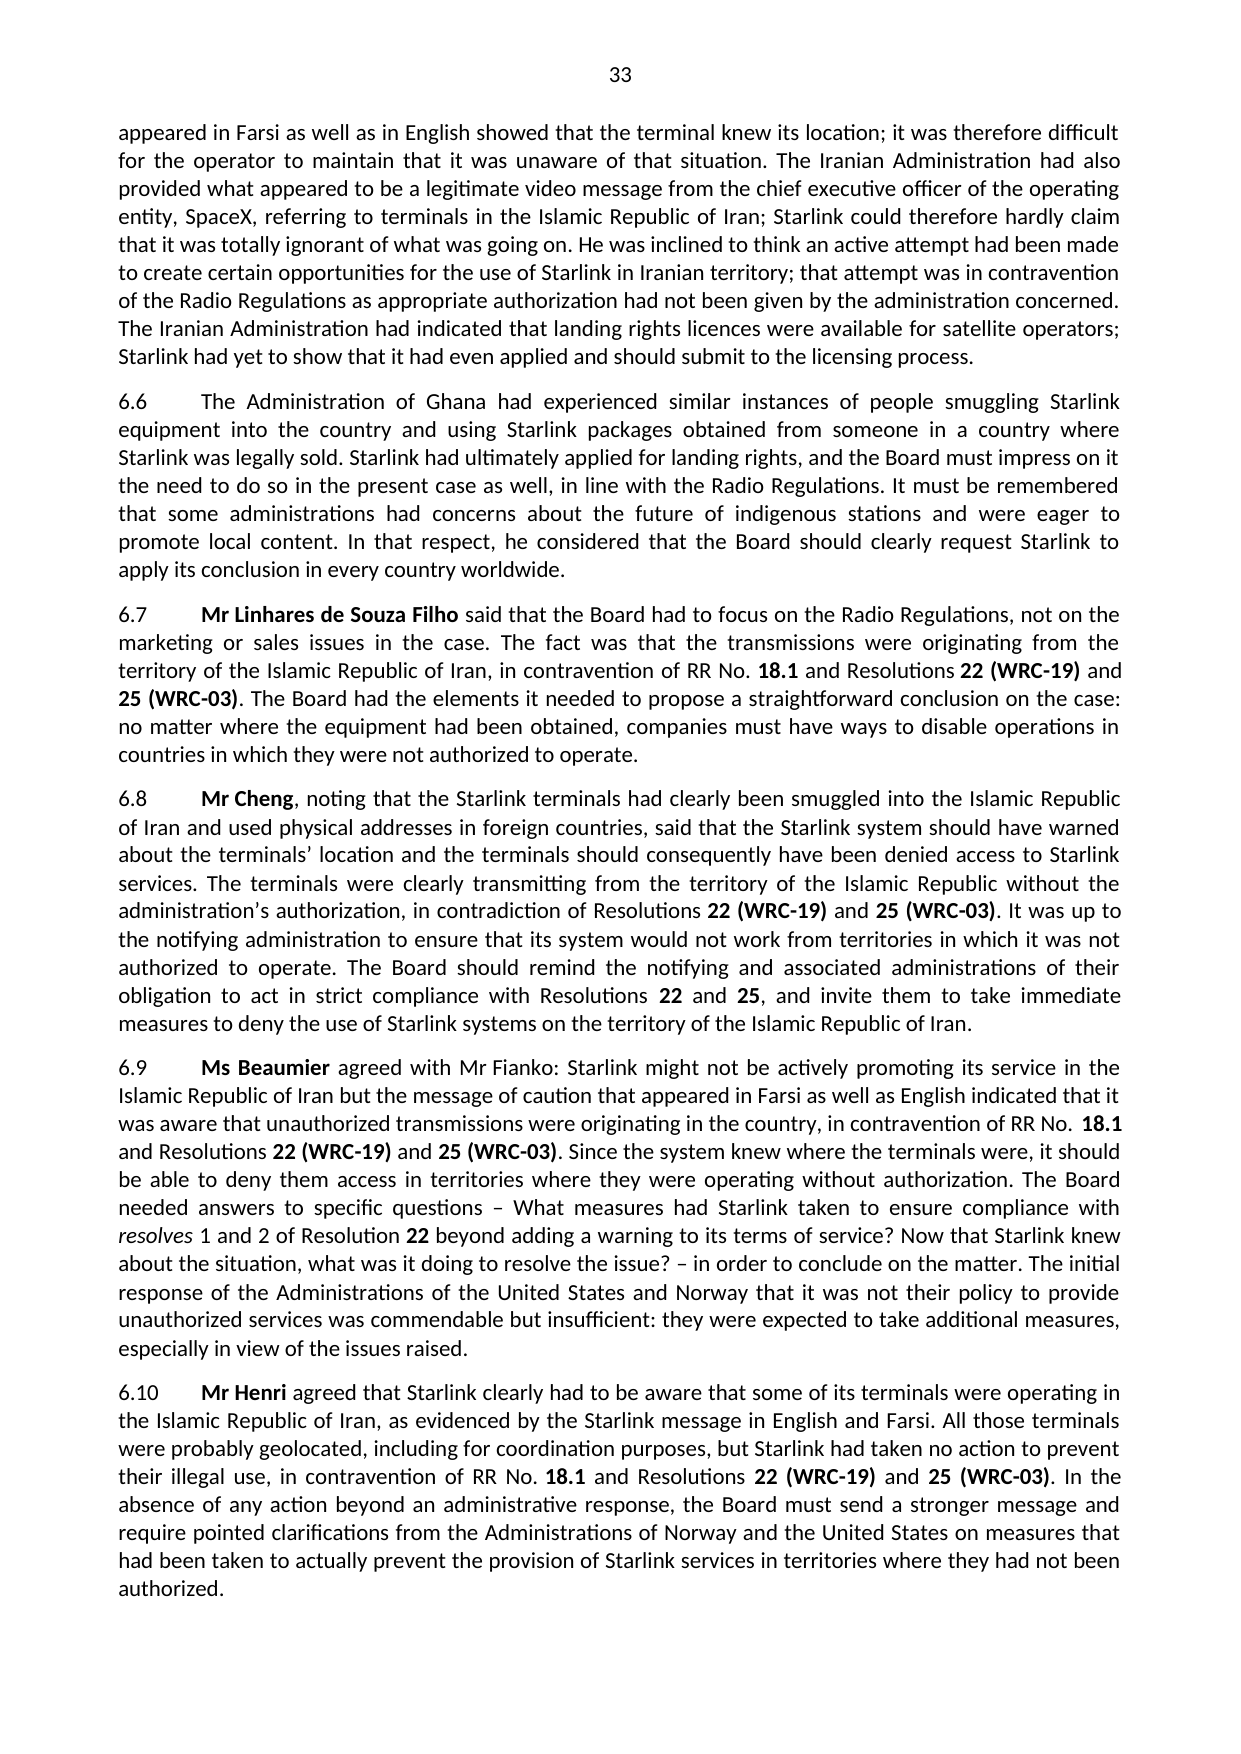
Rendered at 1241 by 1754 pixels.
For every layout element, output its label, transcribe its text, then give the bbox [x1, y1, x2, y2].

text 6.7 Mr Linhares de Souza Filho said that the Board had to focus on the Radio Regulations, not on the marketing or sales issues in the case. The fact was that the transmissions were originating from the territory of the Islamic Republic of Iran, in contravention of RR No. 18.1 and Resolutions 22 (WRC-19) and 25 (WRC-03). The Board had the elements it needed to propose a straightforward conclusion on the case: no matter where the equipment had been obtained, companies must have ways to disable operations in countries in which they were not authorized to operate. [118, 600, 1122, 768]
text 6.9 Ms Beaumier agreed with Mr Fianko: Starlink might not be actively promoting its service in the Islamic Republic of Iran but the message of caution that appeared in Farsi as well as English indicated that it was aware that unauthorized transmissions were originating in the country, in contravention of RR No. 18.1 and Resolutions 22 (WRC-19) and 25 (WRC-03). Since the system knew where the terminals were, it should be able to deny them access in territories where they were operating without authorization. The Board needed answers to specific questions – What measures had Starlink taken to ensure compliance with resolves 1 and 2 of Resolution 22 beyond adding a warning to its terms of service? Now that Starlink knew about the situation, what was it doing to resolve the issue? – in order to conclude on the matter. The initial response of the Administrations of the United States and Norway that it was not their policy to provide unauthorized services was commendable but insufficient: they were expected to take additional measures, especially in view of the issues raised. [118, 1053, 1122, 1362]
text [118, 118, 1122, 370]
text 6.6 The Administration of Ghana had experienced similar instances of people smuggling Starlink equipment into the country and using Starlink packages obtained from someone in a country where Starlink was legally sold. Starlink had ultimately applied for landing rights, and the Board must impress on it the need to do so in the present case as well, in line with the Radio Regulations. It must be remembered that some administrations had concerns about the future of indigenous stations and were eager to promote local content. In that respect, he considered that the Board should clearly request Starlink to apply its conclusion in every country worldwide. [118, 387, 1122, 583]
text 6.8 Mr Cheng, noting that the Starlink terminals had clearly been smuggled into the Islamic Republic of Iran and used physical addresses in foreign countries, said that the Starlink system should have warned about the terminals’ location and the terminals should consequently have been denied access to Starlink services. The terminals were clearly transmitting from the territory of the Islamic Republic without the administration’s authorization, in contradiction of Resolutions 22 (WRC-19) and 25 (WRC-03). It was up to the notifying administration to ensure that its system would not work from territories in which it was not authorized to operate. The Board should remind the notifying and associated administrations of their obligation to act in strict compliance with Resolutions 22 and 25, and invite them to take immediate measures to deny the use of Starlink systems on the territory of the Islamic Republic of Iran. [118, 784, 1122, 1037]
text 6.10 Mr Henri agreed that Starlink clearly had to be aware that some of its terminals were operating in the Islamic Republic of Iran, as evidenced by the Starlink message in English and Farsi. All those terminals were probably geolocated, including for coordination purposes, but Starlink had taken no action to prevent their illegal use, in contravention of RR No. 18.1 and Resolutions 22 (WRC-19) and 25 (WRC-03). In the absence of any action beyond an administrative response, the Board must send a stronger message and require pointed clarifications from the Administrations of Norway and the United States on measures that had been taken to actually prevent the provision of Starlink services in territories where they had not been authorized. [118, 1378, 1122, 1602]
